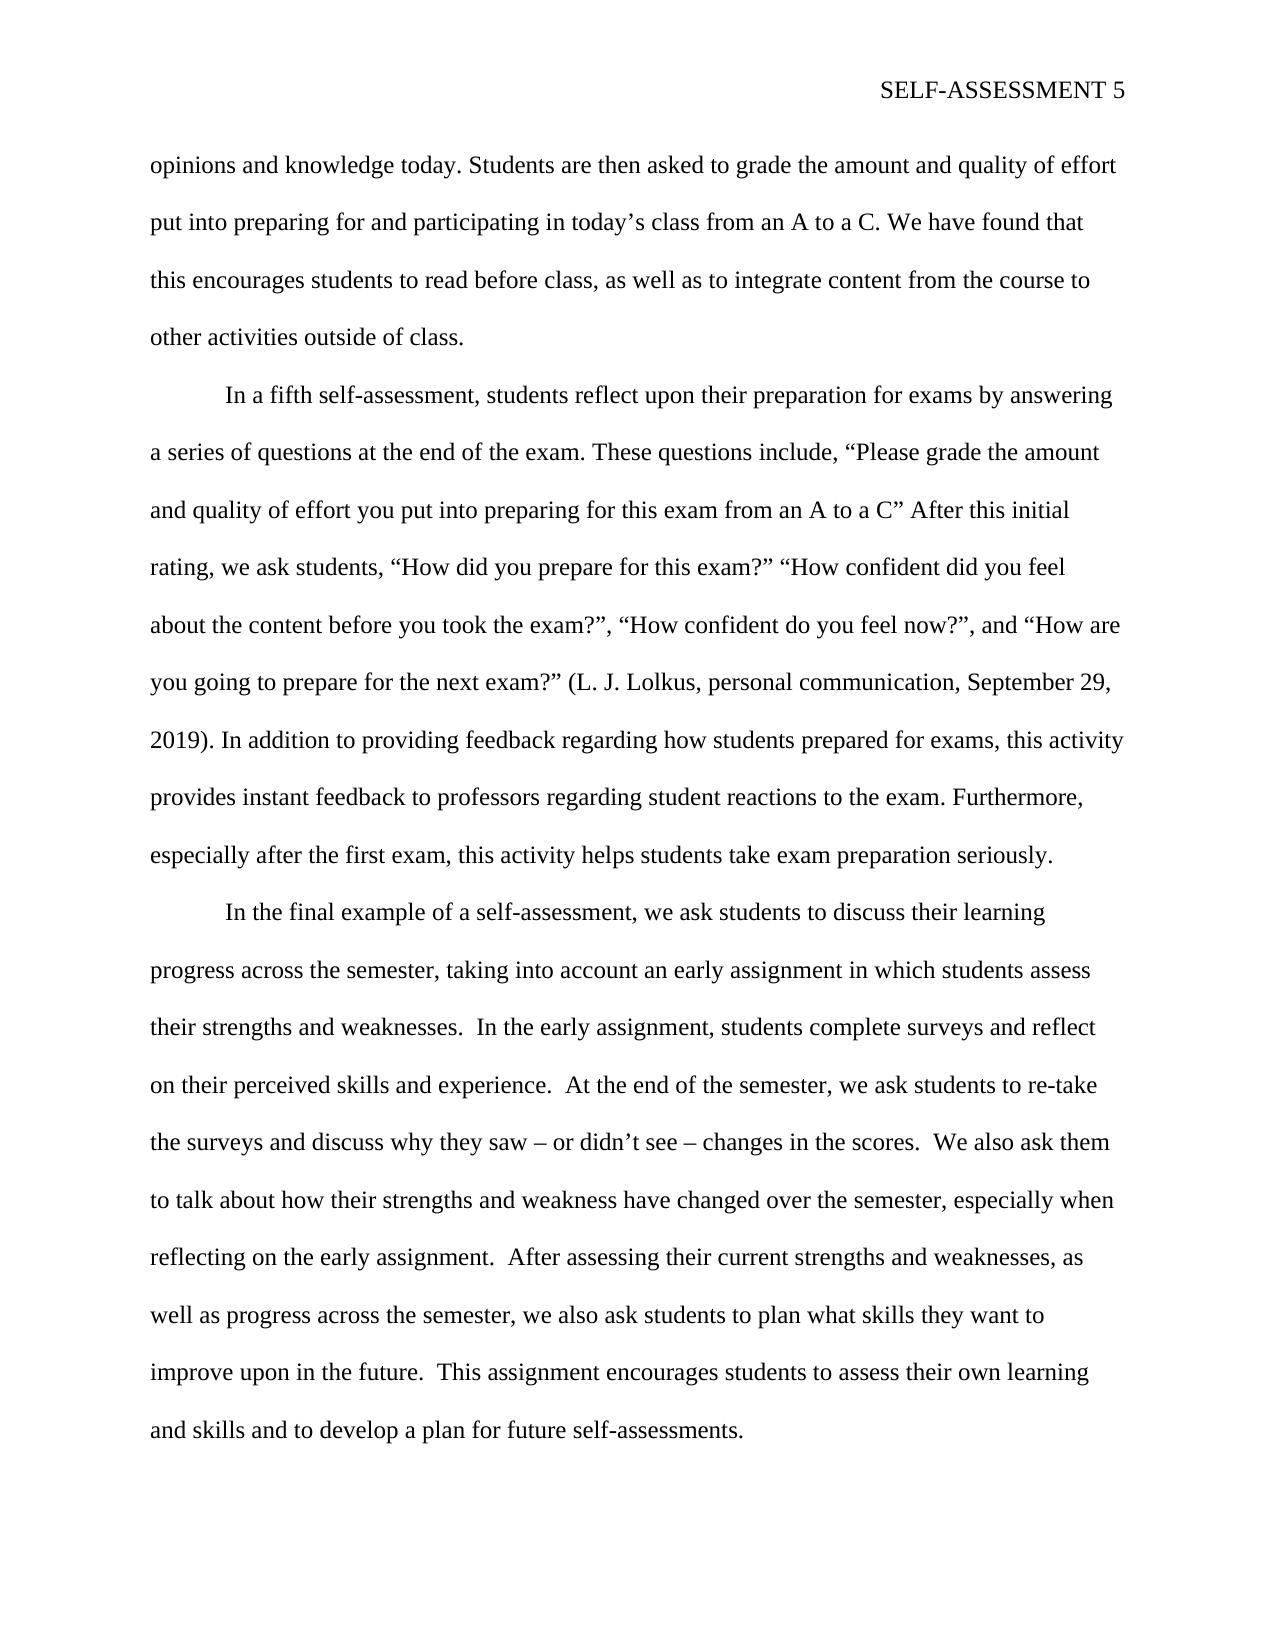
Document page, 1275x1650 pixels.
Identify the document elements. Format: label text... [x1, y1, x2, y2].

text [150, 150, 1125, 351]
text In the final example of a self-assessment, we ask students to discuss their learning progress across the semester, taking into account an early assignment in which students assess their strengths and weaknesses. In the early assignment, students complete surveys and reflect on their perceived skills and experience. At the end of the semester, we ask students to re-take the surveys and discuss why they saw – or didn’t see – changes in the scores. We also ask them to talk about how their strengths and weakness have changed over the semester, especially when reflecting on the early assignment. After assessing their current strengths and weaknesses, as well as progress across the semester, we also ask students to plan what skills they want to improve upon in the future. This assignment encourages students to assess their own learning and skills and to develop a plan for future self-assessments. [150, 897, 1125, 1444]
text In a fifth self-assessment, students reflect upon their preparation for exams by answering a series of questions at the end of the exam. These questions include, “Please grade the amount and quality of effort you put into preparing for this exam from an A to a C” After this initial rating, we ask students, “How did you prepare for this exam?” “How confident did you feel about the content before you took the exam?”, “How confident do you feel now?”, and “How are you going to prepare for the next exam?” (L. J. Lolkus, personal communication, September 29, 2019). In addition to providing feedback regarding how students prepared for exams, this activity provides instant feedback to professors regarding student reactions to the exam. Furthermore, especially after the first exam, this activity helps students take exam preparation seriously. [150, 380, 1125, 869]
